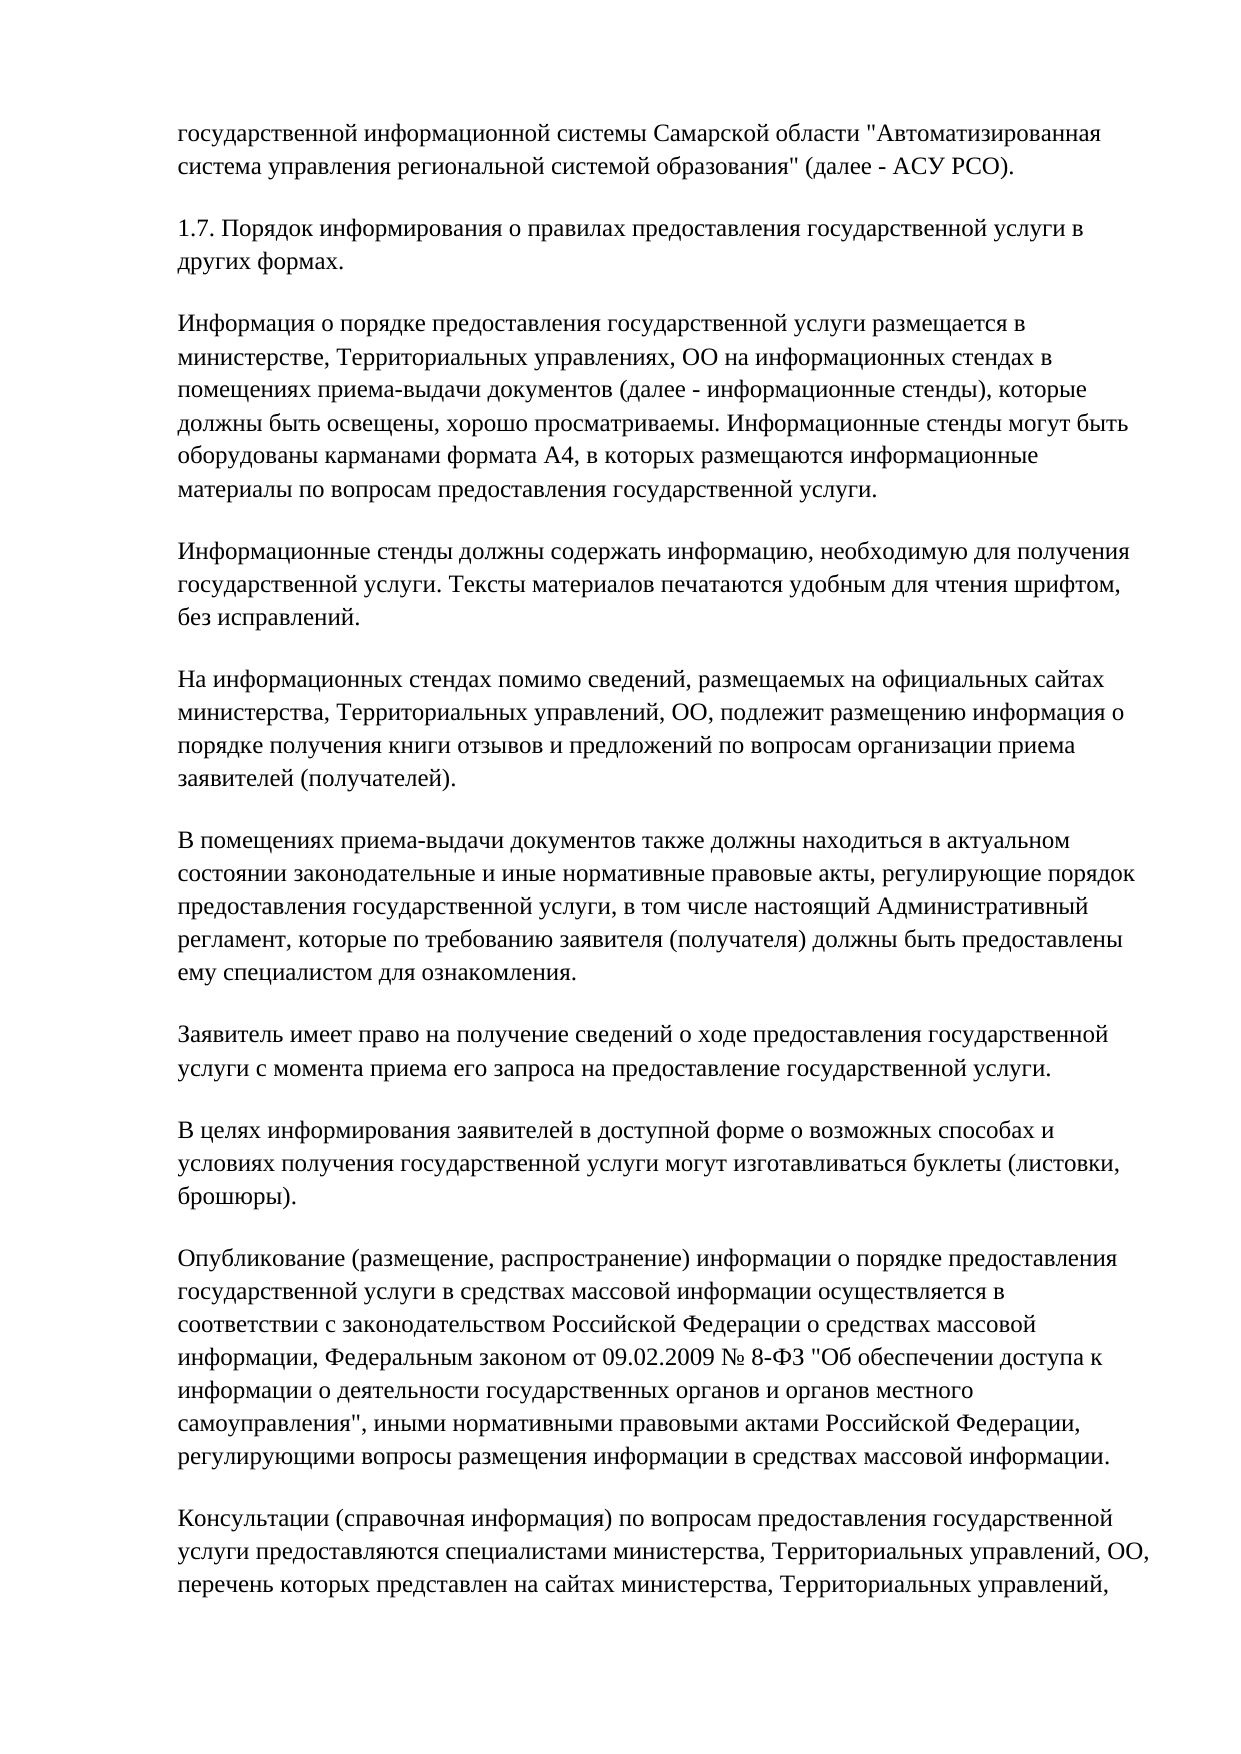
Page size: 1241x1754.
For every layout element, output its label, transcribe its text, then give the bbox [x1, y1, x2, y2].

text Информационные стенды должны содержать информацию, необходимую для получения государственной услуги. Тексты материалов печатаются удобным для чтения шрифтом, без исправлений. [177, 536, 1152, 631]
text Заявитель имеет право на получение сведений о ходе предоставления государственной услуги с момента приема его запроса на предоставление государственной услуги. [177, 1019, 1152, 1081]
text На информационных стендах помимо сведений, размещаемых на официальных сайтах министерства, Территориальных управлений, ОО, подлежит размещению информация о порядке получения книги отзывов и предложений по вопросам организации приема заявителей (получателей). [177, 664, 1152, 792]
text 1.7. Порядок информирования о правилах предоставления государственной услуги в других формах. [177, 213, 1152, 275]
text В помещениях приема-выдачи документов также должны находиться в актуальном состоянии законодательные и иные нормативные правовые акты, регулирующие порядок предоставления государственной услуги, в том числе настоящий Административный регламент, которые по требованию заявителя (получателя) должны быть предоставлены ему специалистом для ознакомления. [177, 825, 1152, 986]
text Опубликование (размещение, распространение) информации о порядке предоставления государственной услуги в средствах массовой информации осуществляется в соответствии с законодательством Российской Федерации о средствах массовой информации, Федеральным законом от 09.02.2009 № 8-ФЗ "Об обеспечении доступа к информации о деятельности государственных органов и органов местного самоуправления", иными нормативными правовыми актами Российской Федерации, регулирующими вопросы размещения информации в средствах массовой информации. [177, 1243, 1152, 1470]
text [177, 118, 1152, 180]
text Информация о порядке предоставления государственной услуги размещается в министерстве, Территориальных управлениях, ОО на информационных стендах в помещениях приема-выдачи документов (далее - информационные стенды), которые должны быть освещены, хорошо просматриваемы. Информационные стенды могут быть оборудованы карманами формата А4, в которых размещаются информационные материалы по вопросам предоставления государственной услуги. [177, 308, 1152, 502]
text В целях информирования заявителей в доступной форме о возможных способах и условиях получения государственной услуги могут изготавливаться буклеты (листовки, брошюры). [177, 1115, 1152, 1209]
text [177, 1503, 1152, 1598]
